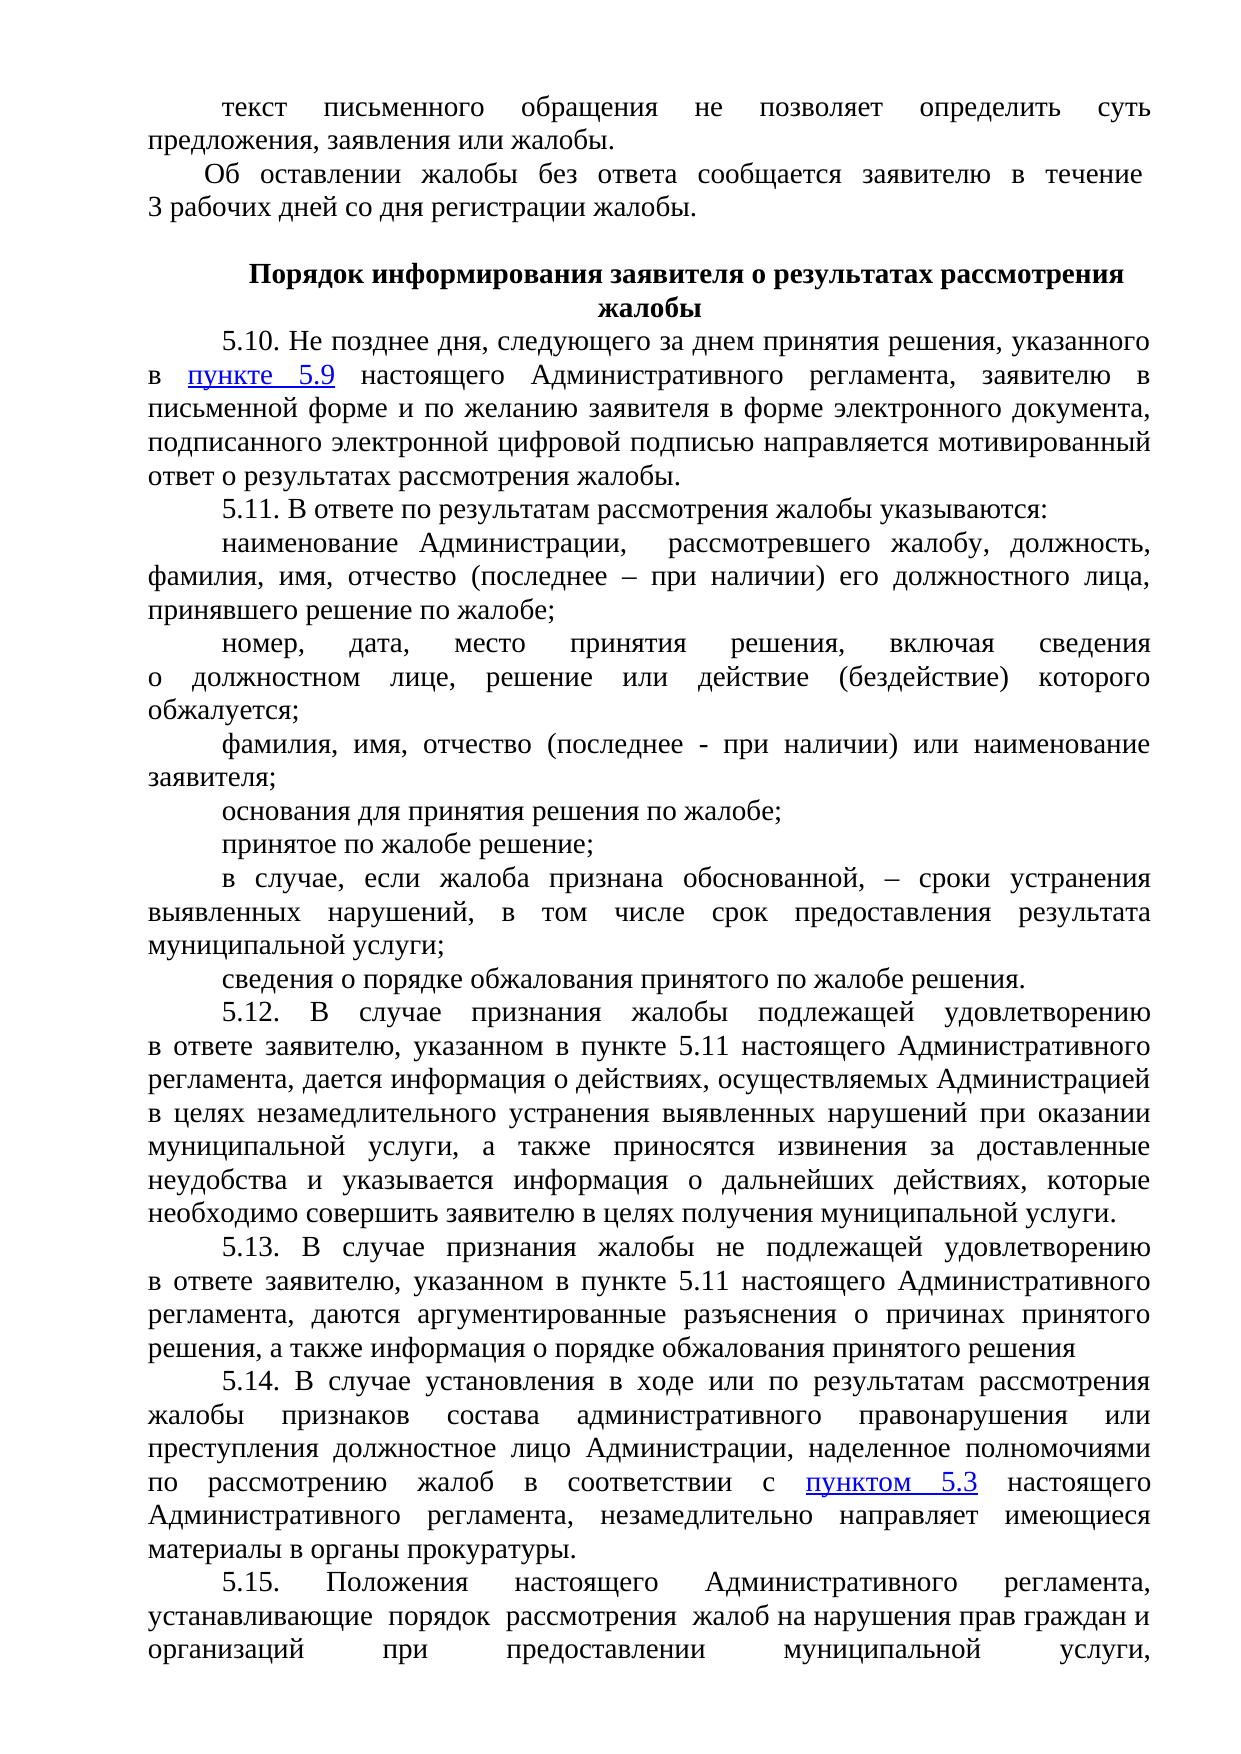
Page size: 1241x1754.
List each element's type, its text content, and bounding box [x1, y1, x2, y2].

text 5.14. В случае установления в ходе или по результатам рассмотрения жалобы признаков состава административного правонарушения или преступления должностное лицо Администрации, наделенное полномочиями по рассмотрению жалоб в соответствии с пунктом 5.3 настоящего Административного регламента, незамедлительно направляет имеющиеся материалы в органы прокуратуры. [148, 1363, 1152, 1564]
text принятое по жалобе решение; [148, 827, 1152, 860]
text основания для принятия решения по жалобе; [148, 793, 1152, 827]
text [148, 1564, 1152, 1665]
text Порядок информирования заявителя о результатах рассмотрения жалобы [148, 256, 1152, 323]
text 5.11. В ответе по результатам рассмотрения жалобы указываются: [148, 491, 1152, 525]
text номер, дата, место принятия решения, включая сведения о должностном лице, решение или действие (бездействие) которого обжалуется; [148, 625, 1152, 726]
text 5.12. В случае признания жалобы подлежащей удовлетворению в ответе заявителю, указанном в пункте 5.11 настоящего Административного регламента, дается информация о действиях, осуществляемых Администрацией в целях незамедлительного устранения выявленных нарушений при оказании муниципальной услуги, а также приносятся извинения за доставленные неудобства и указывается информация о дальнейших действиях, которые необходимо совершить заявителю в целях получения муниципальной услуги. [148, 994, 1152, 1229]
text в случае, если жалоба признана обоснованной, – сроки устранения выявленных нарушений, в том числе срок предоставления результата муниципальной услуги; [148, 860, 1152, 961]
text наименование Администрации, рассмотревшего жалобу, должность, фамилия, имя, отчество (последнее – при наличии) его должностного лица, принявшего решение по жалобе; [148, 525, 1152, 625]
text фамилия, имя, отчество (последнее - при наличии) или наименование заявителя; [148, 726, 1152, 793]
text текст письменного обращения не позволяет определить суть предложения, заявления или жалобы. [148, 89, 1152, 156]
text сведения о порядке обжалования принятого по жалобе решения. [148, 961, 1152, 994]
text Об оставлении жалобы без ответа сообщается заявителю в течение 3 рабочих дней со дня регистрации жалобы. [148, 156, 1152, 223]
text 5.10. Не позднее дня, следующего за днем принятия решения, указанного в пункте 5.9 настоящего Административного регламента, заявителю в письменной форме и по желанию заявителя в форме электронного документа, подписанного электронной цифровой подписью направляется мотивированный ответ о результатах рассмотрения жалобы. [148, 323, 1152, 491]
text 5.13. В случае признания жалобы не подлежащей удовлетворению в ответе заявителю, указанном в пункте 5.11 настоящего Административного регламента, даются аргументированные разъяснения о причинах принятого решения, а также информация о порядке обжалования принятого решения [148, 1229, 1152, 1363]
